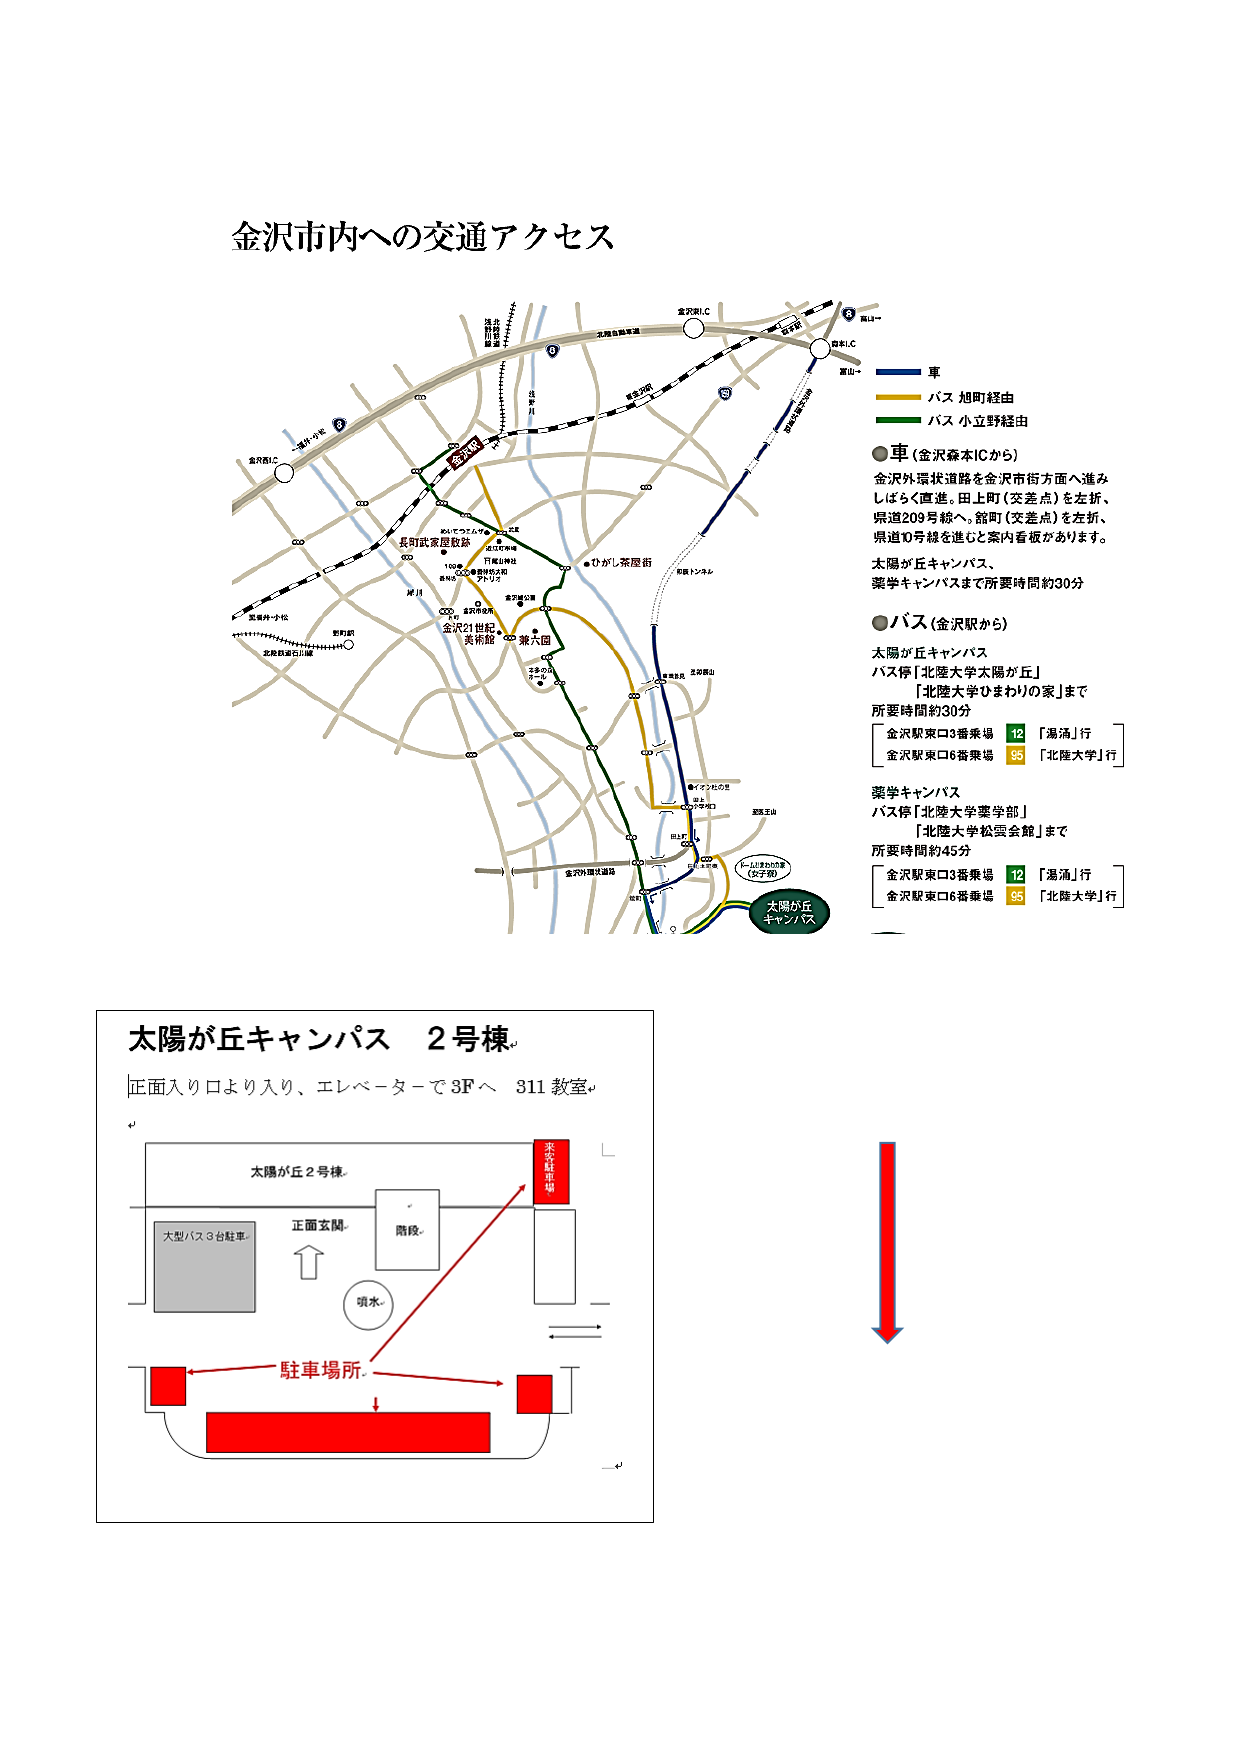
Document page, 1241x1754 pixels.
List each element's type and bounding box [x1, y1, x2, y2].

picture [111, 1018, 633, 1480]
picture [177, 216, 1146, 934]
